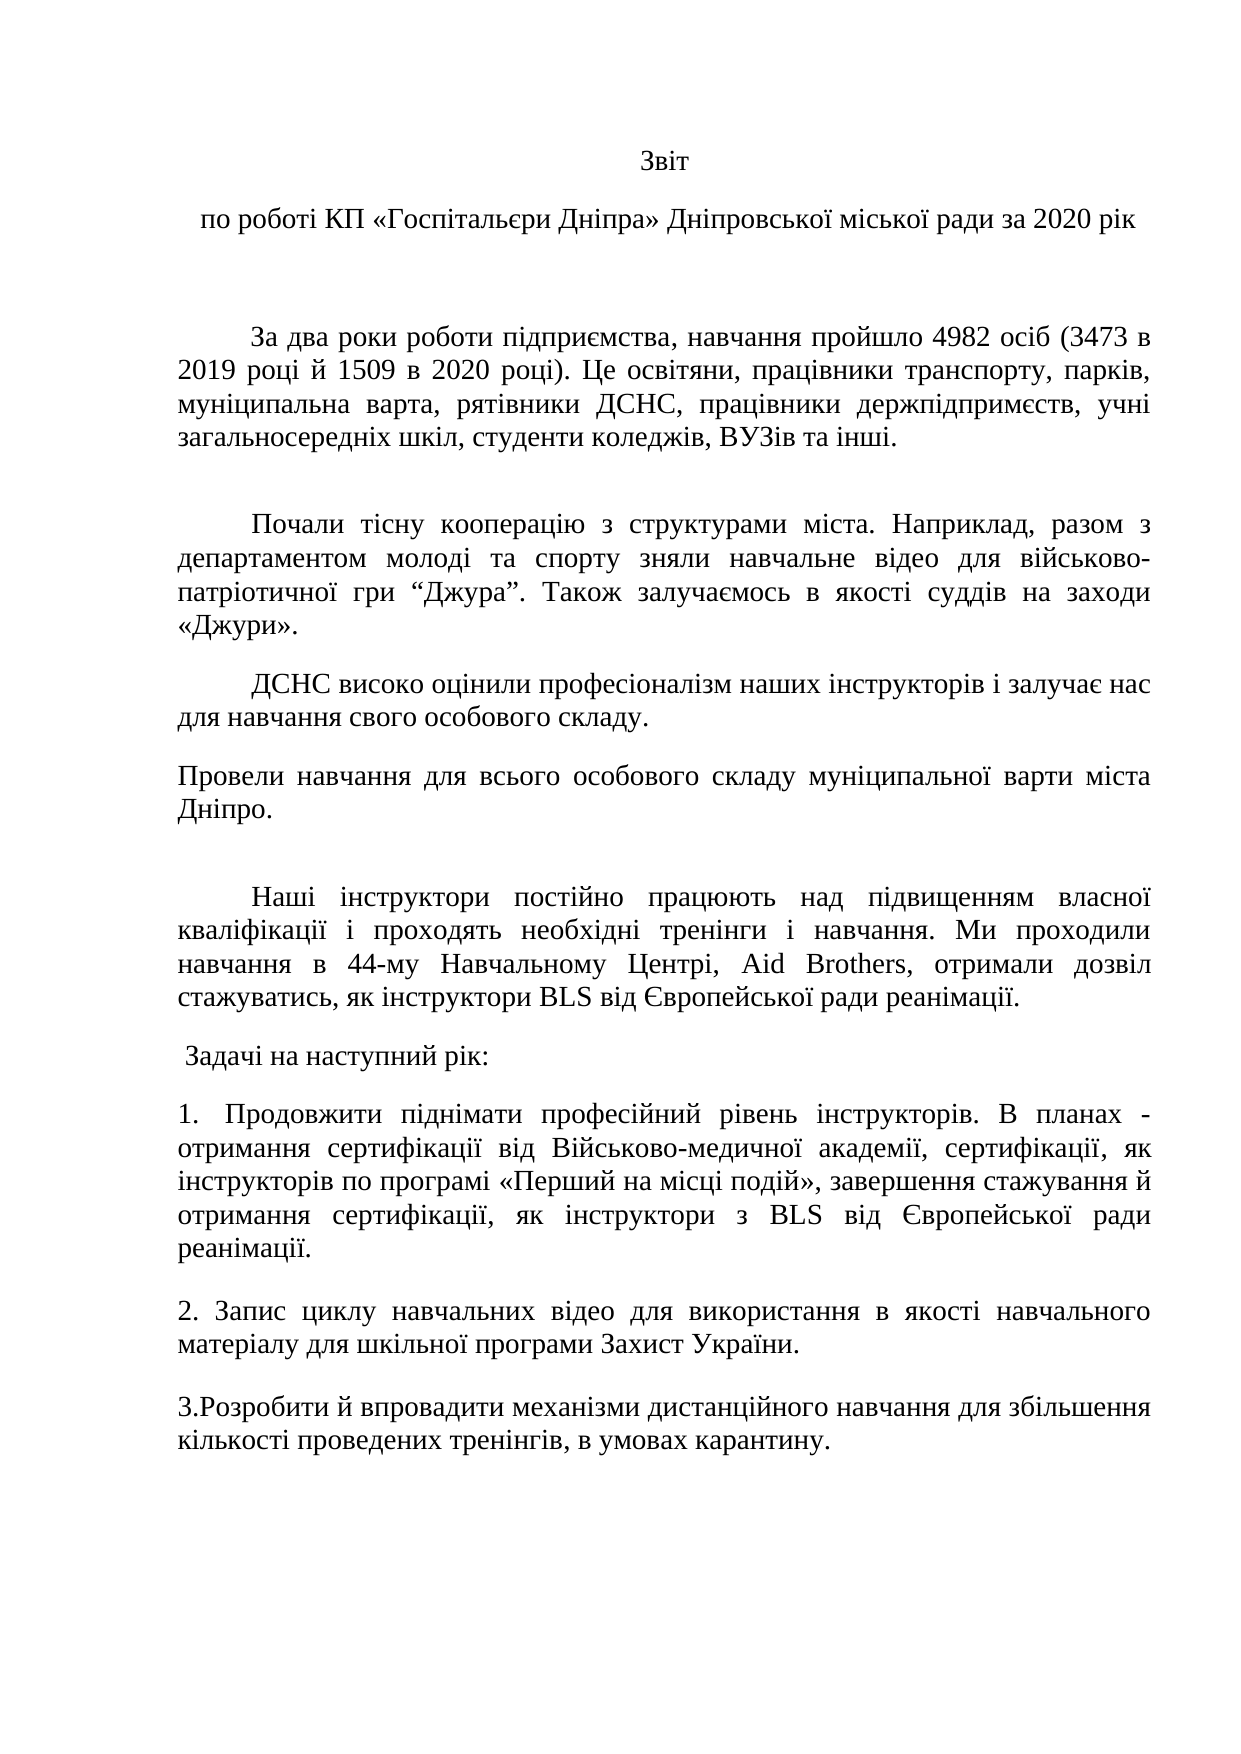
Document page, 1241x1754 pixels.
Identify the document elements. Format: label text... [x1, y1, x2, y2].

text 1. Продовжити піднімати професійний рівень інструкторів. В планах - отримання сертифікації від Військово-медичної академії, сертифікації, як інструкторів по програмі «Перший на місці подій», завершення стажування й отримання сертифікації, як інструктори з BLS від Європейської ради реанімації. [177, 1096, 1152, 1264]
text 3.Розробити й впровадити механізми дистанційного навчання для збільшення кількості проведених тренінгів, в умовах карантину. [177, 1389, 1152, 1456]
text 2. Запис циклу навчальних відео для використання в якості навчального матеріалу для шкільної програми Захист України. [177, 1293, 1152, 1360]
text Наші інструктори постійно працюють над підвищенням власної кваліфікації і проходять необхідні тренінги і навчання. Ми проходили навчання в 44-му Навчальному Центрі, Aid Brothers, отримали дозвіл стажуватись, як інструктори BLS від Європейської ради реанімації. [177, 879, 1152, 1013]
text За два роки роботи підприємства, навчання пройшло 4982 осіб (3473 в 2019 році й 1509 в 2020 році). Це освітяни, працівники транспорту, парків, муніципальна варта, рятівники ДСНС, працівники держпідпримєств, учні загальносередніх шкіл, студенти коледжів, ВУЗів та інші. [177, 319, 1152, 453]
text Звіт [177, 143, 1152, 177]
text Почали тісну кооперацію з структурами міста. Наприклад, разом з департаментом молоді та спорту зняли навчальне відео для військово-патріотичної гри “Джура”. Також залучаємось в якості суддів на заходи «Джури». [177, 507, 1152, 641]
text Задачі на наступний рік: [177, 1038, 1152, 1071]
text ДСНС високо оцінили професіоналізм наших інструкторів і залучає нас для навчання свого особового складу. [177, 666, 1152, 733]
text Провели навчання для всього особового складу муніципальної варти міста Дніпро. [177, 758, 1152, 825]
text по роботі КП «Госпітальєри Дніпра» Дніпровської міської ради за 2020 рік [177, 202, 1152, 235]
